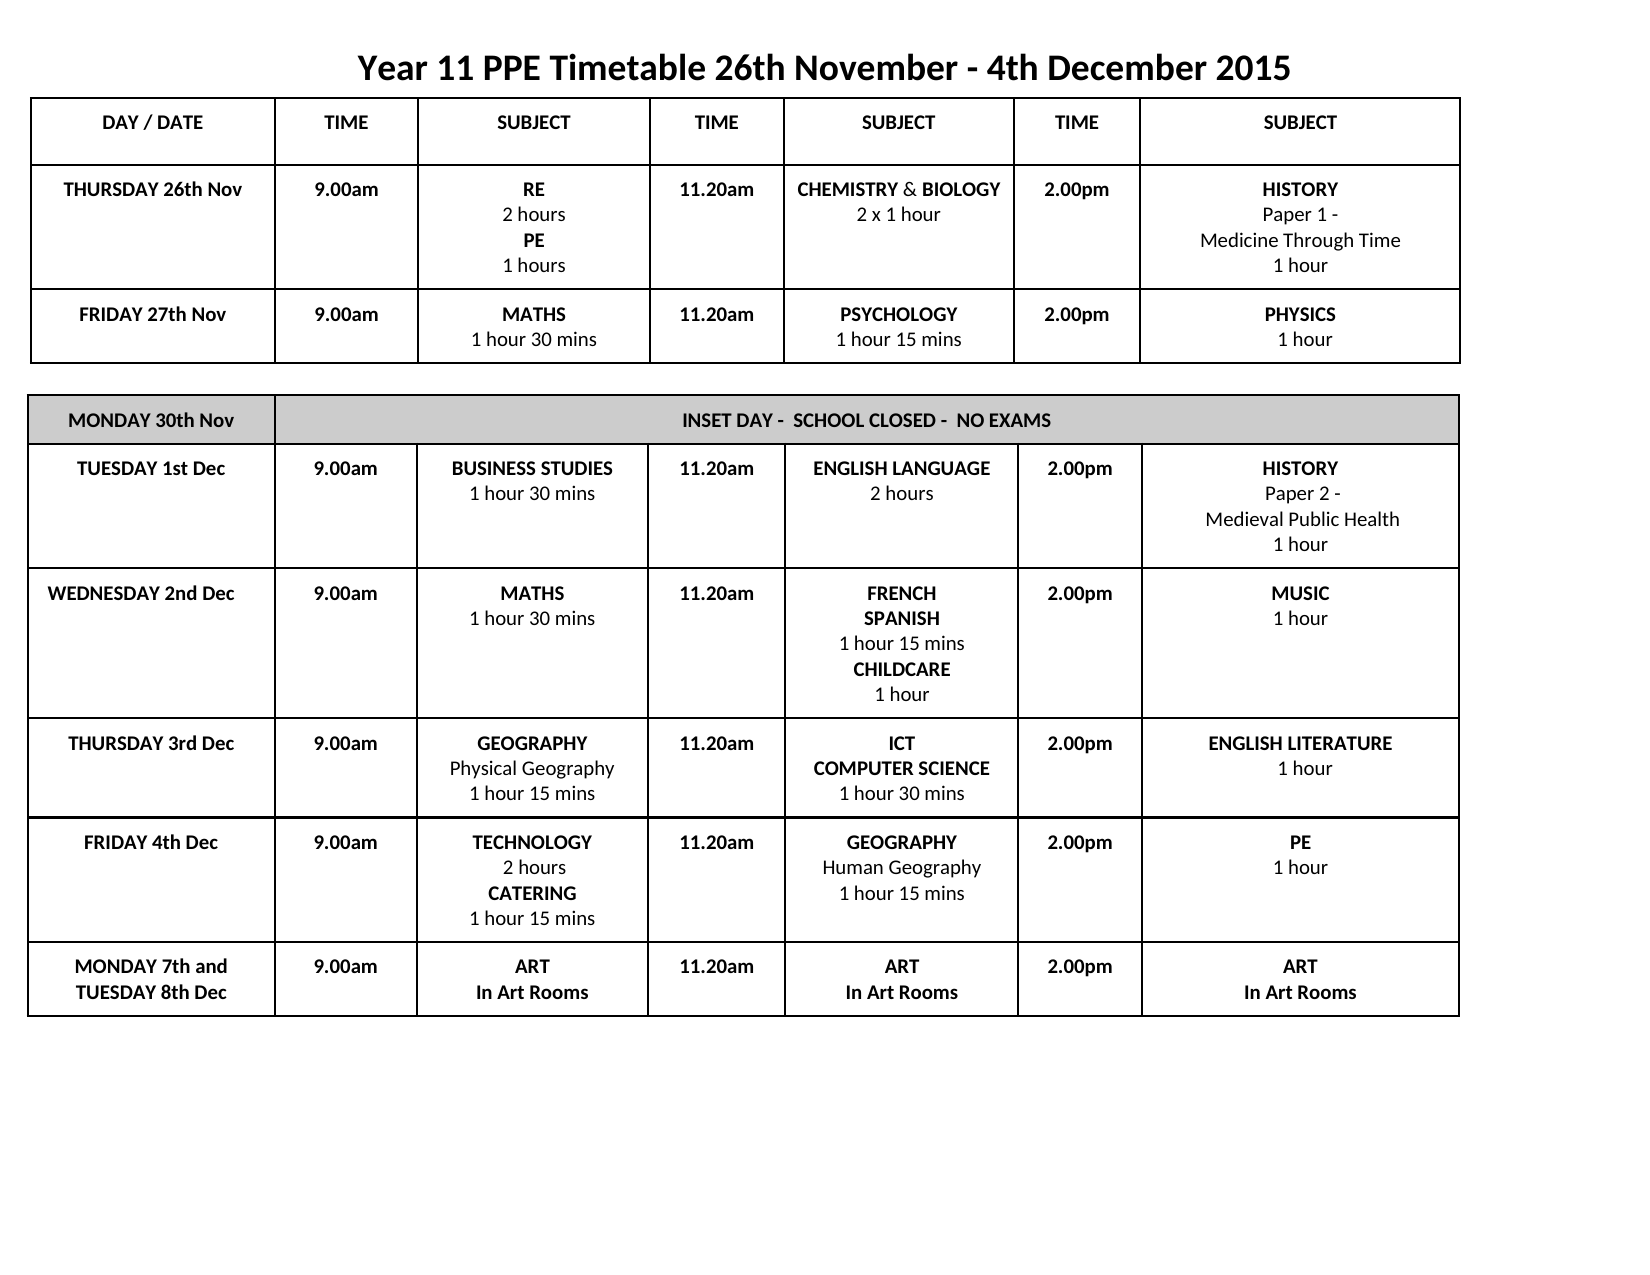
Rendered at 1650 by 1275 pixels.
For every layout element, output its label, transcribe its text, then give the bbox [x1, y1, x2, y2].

table_cell TECHNOLOGY 2 hours CATERING 1 hour 15 mins [418, 819, 647, 941]
table_header SUBJECT [1141, 99, 1459, 164]
table_cell CHEMISTRY & BIOLOGY 2 x 1 hour [785, 166, 1013, 288]
table_cell 9.00am [276, 290, 417, 362]
table_cell 9.00am [276, 943, 416, 1015]
table_cell 11.20am [649, 569, 784, 717]
table_cell WEDNESDAY 2nd Dec [29, 569, 274, 717]
table_cell 2.00pm [1019, 445, 1141, 567]
table_cell FRENCH SPANISH 1 hour 15 mins CHILDCARE 1 hour [786, 569, 1017, 717]
table_cell 11.20am [649, 943, 784, 1015]
table_header MONDAY 30th Nov [29, 396, 274, 443]
table_cell 11.20am [649, 719, 784, 816]
table_header DAY / DATE [32, 99, 274, 164]
table_cell 11.20am [651, 290, 783, 362]
table_cell TUESDAY 1st Dec [29, 445, 274, 567]
table_cell 2.00pm [1015, 290, 1139, 362]
table_cell 11.20am [649, 445, 784, 567]
table_cell 9.00am [276, 819, 416, 941]
table_cell 2.00pm [1015, 166, 1139, 288]
table_cell THURSDAY 3rd Dec [29, 719, 274, 816]
table_cell ART In Art Rooms [418, 943, 647, 1015]
table_cell MATHS 1 hour 30 mins [418, 569, 647, 717]
table_cell ART In Art Rooms [1143, 943, 1458, 1015]
table_cell ENGLISH LANGUAGE 2 hours [786, 445, 1017, 567]
table_cell PSYCHOLOGY 1 hour 15 mins [785, 290, 1013, 362]
table_cell 2.00pm [1019, 819, 1141, 941]
table_cell 2.00pm [1019, 943, 1141, 1015]
table_cell 11.20am [649, 819, 784, 941]
table_cell 2.00pm [1019, 719, 1141, 816]
table_cell 9.00am [276, 569, 416, 717]
table_cell HISTORY Paper 1 - Medicine Through Time 1 hour [1141, 166, 1459, 288]
table_header SUBJECT [785, 99, 1013, 164]
text Year 11 PPE Timetable 26th November - 4th December 2015 [150, 44, 1500, 90]
table_cell HISTORY Paper 2 - Medieval Public Health 1 hour [1143, 445, 1458, 567]
table_cell 9.00am [276, 166, 417, 288]
table_cell BUSINESS STUDIES 1 hour 30 mins [418, 445, 647, 567]
table_cell PE 1 hour [1143, 819, 1458, 941]
table_cell GEOGRAPHY Physical Geography 1 hour 15 mins [418, 719, 647, 816]
table_header TIME [276, 99, 417, 164]
table_cell ICT COMPUTER SCIENCE 1 hour 30 mins [786, 719, 1017, 816]
table_cell RE 2 hours PE 1 hours [419, 166, 649, 288]
table_cell MATHS 1 hour 30 mins [419, 290, 649, 362]
table_cell PHYSICS 1 hour [1141, 290, 1459, 362]
table_cell ART In Art Rooms [786, 943, 1017, 1015]
table_cell MONDAY 7th and TUESDAY 8th Dec [29, 943, 274, 1015]
table_cell 11.20am [651, 166, 783, 288]
table_cell GEOGRAPHY Human Geography 1 hour 15 mins [786, 819, 1017, 941]
table_cell MUSIC 1 hour [1143, 569, 1458, 717]
table_header TIME [651, 99, 783, 164]
table_cell FRIDAY 4th Dec [29, 819, 274, 941]
table_cell THURSDAY 26th Nov [32, 166, 274, 288]
table_cell 2.00pm [1019, 569, 1141, 717]
table_cell 9.00am [276, 445, 416, 567]
table_header SUBJECT [419, 99, 649, 164]
table_header TIME [1015, 99, 1139, 164]
table_cell FRIDAY 27th Nov [32, 290, 274, 362]
table_header INSET DAY - SCHOOL CLOSED - NO EXAMS [276, 396, 1458, 443]
table_cell ENGLISH LITERATURE 1 hour [1143, 719, 1458, 816]
table_cell 9.00am [276, 719, 416, 816]
